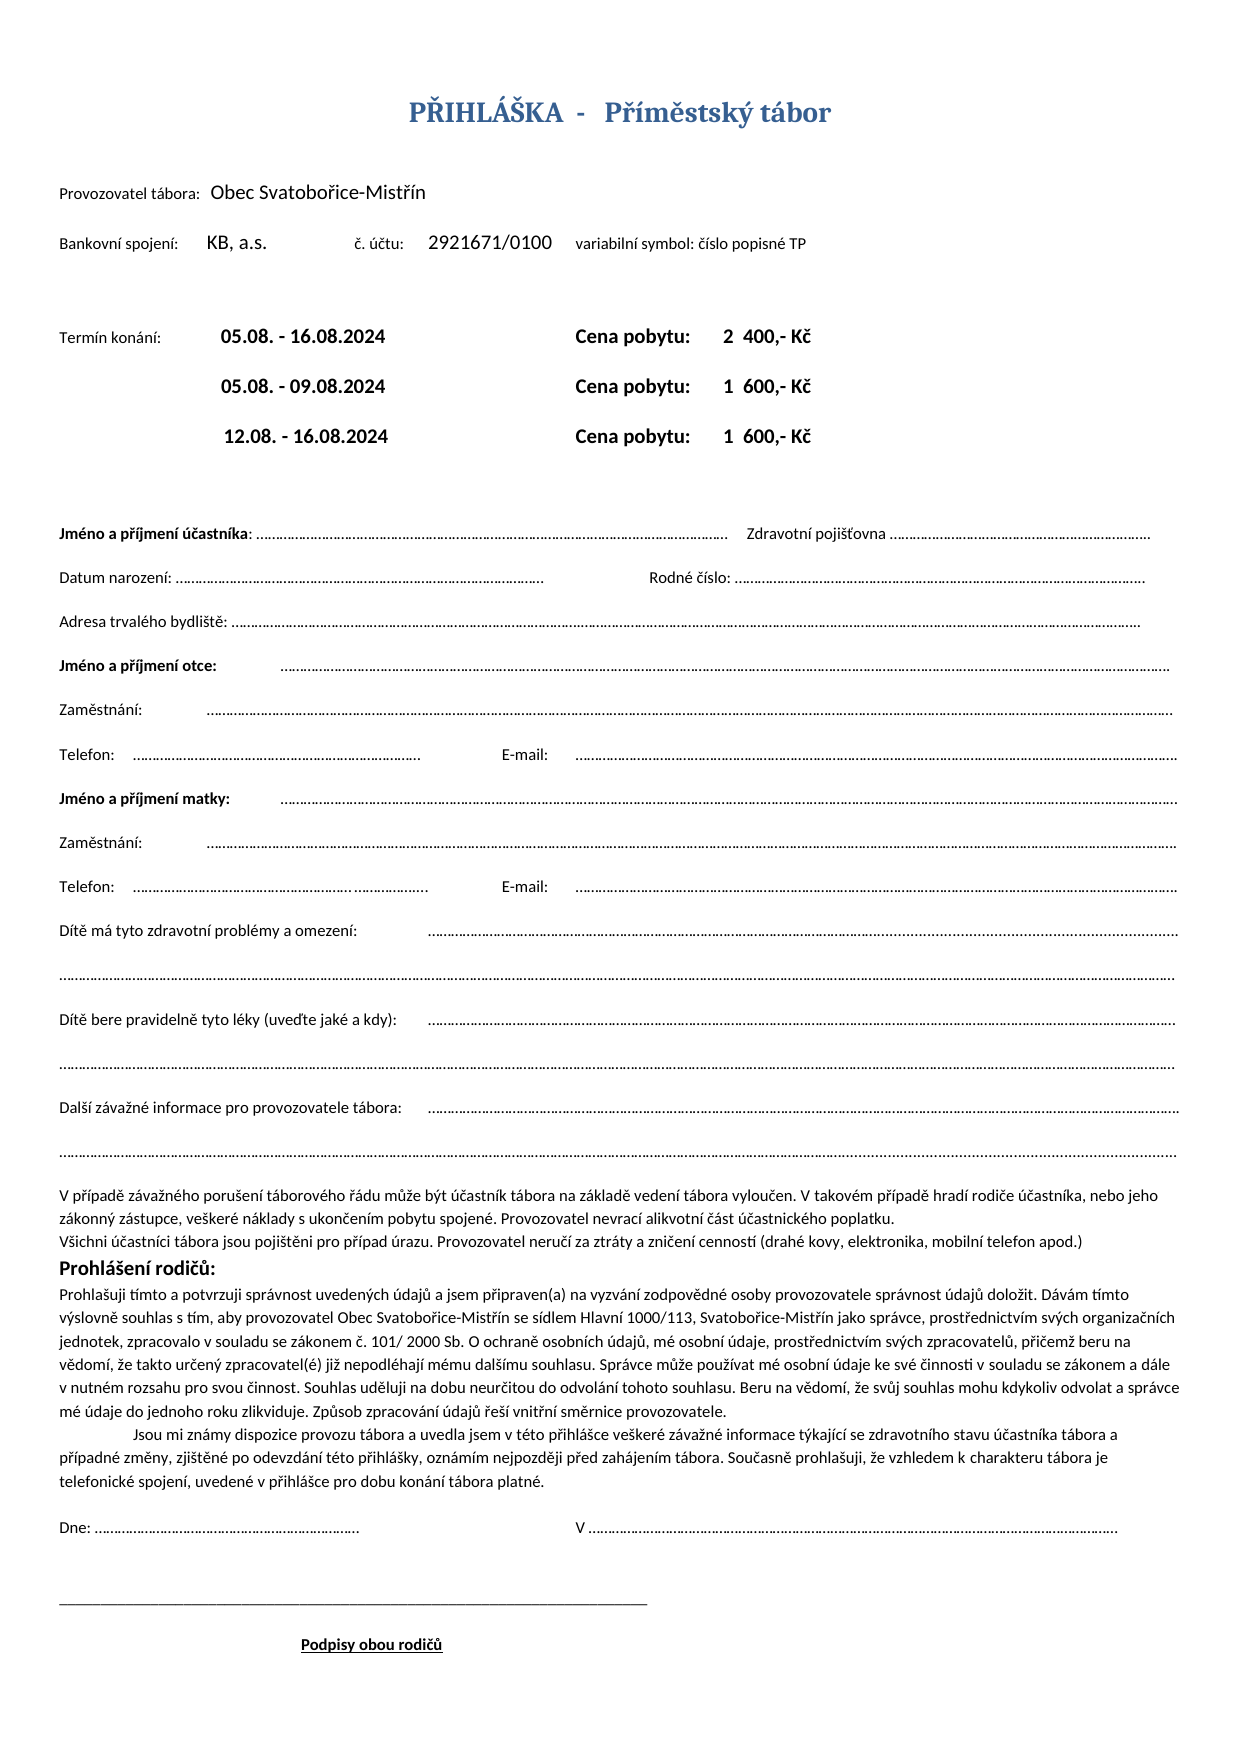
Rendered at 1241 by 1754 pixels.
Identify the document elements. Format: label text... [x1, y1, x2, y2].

text Bankovní spojení: KB, a.s. č. účtu: 2921671/0100 variabilní symbol: číslo popisné TP [59, 229, 1181, 254]
text Dítě bere pravidelně tyto léky (uveďte jaké a kdy): …………………………………………………………………………………………………………………………………………………………………………… [59, 1009, 1181, 1029]
text Podpisy obou rodičů [59, 1634, 1181, 1654]
text Jsou mi známy dispozice provozu tábora a uvedla jsem v této přihlášce veškeré závažné informace týkající se zdravotního stavu účastníka tábora a případné změny, zjištěné po odevzdání této přihlášky, oznámím nejpozději před zahájením tábora. Současně prohlašuji, že vzhledem k charakteru tábora je telefonické spojení, uvedené v přihlášce pro dobu konání tábora platné. [59, 1424, 1181, 1491]
text V případě závažného porušení táborového řádu může být účastník tábora na základě vedení tábora vyloučen. V takovém případě hradí rodiče účastníka, nebo jeho zákonný zástupce, veškeré náklady s ukončením pobytu spojené. Provozovatel nevrací alikvotní část účastnického poplatku. [59, 1185, 1181, 1229]
text Jméno a příjmení matky: ……………………………………………………………………………………………………………………………………………………………………………………………………………… [59, 788, 1181, 808]
text Zaměstnání: ……………………………………………………………………………………………………………………………………………………………………………………………………………………………… [59, 700, 1181, 720]
text Všichni účastníci tábora jsou pojištěni pro případ úrazu. Provozovatel neručí za ztráty a zničení cenností (drahé kovy, elektronika, mobilní telefon apod.) [59, 1232, 1181, 1252]
text Dne: …………………………………………………………… V ………………………………………………………………………………………………………………………… [59, 1517, 1181, 1538]
subtitle PŘIHLÁŠKA - Příměstský tábor [59, 109, 744, 126]
text 12.08. - 16.08.2024 Cena pobytu: 1 600,- Kč [133, 423, 1181, 448]
text 05.08. - 09.08.2024 Cena pobytu: 1 600,- Kč [59, 373, 1181, 398]
text ……………………………………………………………………………………………………………………………………………………………………………………................................................................................ [59, 1141, 1181, 1162]
text Datum narození: …………………………………………………………………………………… Rodné číslo: …………………………………………………………………………………………….. [59, 567, 1181, 587]
text Zaměstnání: ………………………………………………………………………………………………………………………………………………………………………………………………………………………………. [59, 832, 1181, 852]
subtitle PŘIHLÁŠKA - Příměstský tábor [745, 109, 1181, 126]
text ………………………………………………………………………………………………………………………………………………………………………………………………………………………………………………………………… [59, 1053, 1181, 1073]
text _______________________________________________________________________ [59, 1587, 1181, 1608]
text Telefon: ………………………………………………… …………….... E-mail: …………………………………………………………………………………………………………………………………………. [59, 876, 1181, 897]
text Dítě má tyto zdravotní problémy a omezení: ………………………………………………………………………………………………………........................................................................ [59, 921, 1181, 941]
text Jméno a příjmení otce: ……………………………………………………………………………………………………………………………………………………………………………………………………………. [59, 656, 1181, 676]
text Prohlášení rodičů: [59, 1255, 1181, 1280]
text Další závažné informace pro provozovatele tábora: ……………………………………………………………………………………………………………………………………………………………………………. [59, 1097, 1181, 1117]
text ………………………………………………………………………………………………………………………………………………………………………………………………………………………………………………………………… [59, 965, 1181, 985]
text Provozovatel tábora: Obec Svatobořice-Mistřín [59, 179, 1181, 204]
text Adresa trvalého bydliště: ……………………………………………………………………………….……………………………………………………………………………………………………………………………….. [59, 611, 1181, 632]
text Telefon: ………………………………………………………………… E-mail: …………………………………………………………………………………………………………………………………………. [59, 744, 1181, 764]
text Prohlašuji tímto a potvrzuji správnost uvedených údajů a jsem připraven(a) na vyzvání zodpovědné osoby provozovatele správnost údajů doložit. Dávám tímto výslovně souhlas s tím, aby provozovatel Obec Svatobořice-Mistřín se sídlem Hlavní 1000/113, Svatobořice-Mistřín jako správce, prostřednictvím svých organizačních jednotek, zpracovalo v souladu se zákonem č. 101/ 2000 Sb. O ochraně osobních údajů, mé osobní údaje, prostřednictvím svých zpracovatelů, přičemž beru na vědomí, že takto určený zpracovatel(é) již nepodléhají mému dalšímu souhlasu. Správce může používat mé osobní údaje ke své činnosti v souladu se zákonem a dále v nutném rozsahu pro svou činnost. Souhlas uděluji na dobu neurčitou do odvolání tohoto souhlasu. Beru na vědomí, že svůj souhlas mohu kdykoliv odvolat a správce mé údaje do jednoho roku zlikviduje. Způsob zpracování údajů řeší vnitřní směrnice provozovatele. [59, 1284, 1181, 1421]
text Termín konání: 05.08. - 16.08.2024 Cena pobytu: 2 400,- Kč [59, 323, 1181, 348]
text Jméno a příjmení účastníka: …………………………………………………………………………………………………………… Zdravotní pojišťovna ………………………………………………………….. [59, 523, 1181, 543]
